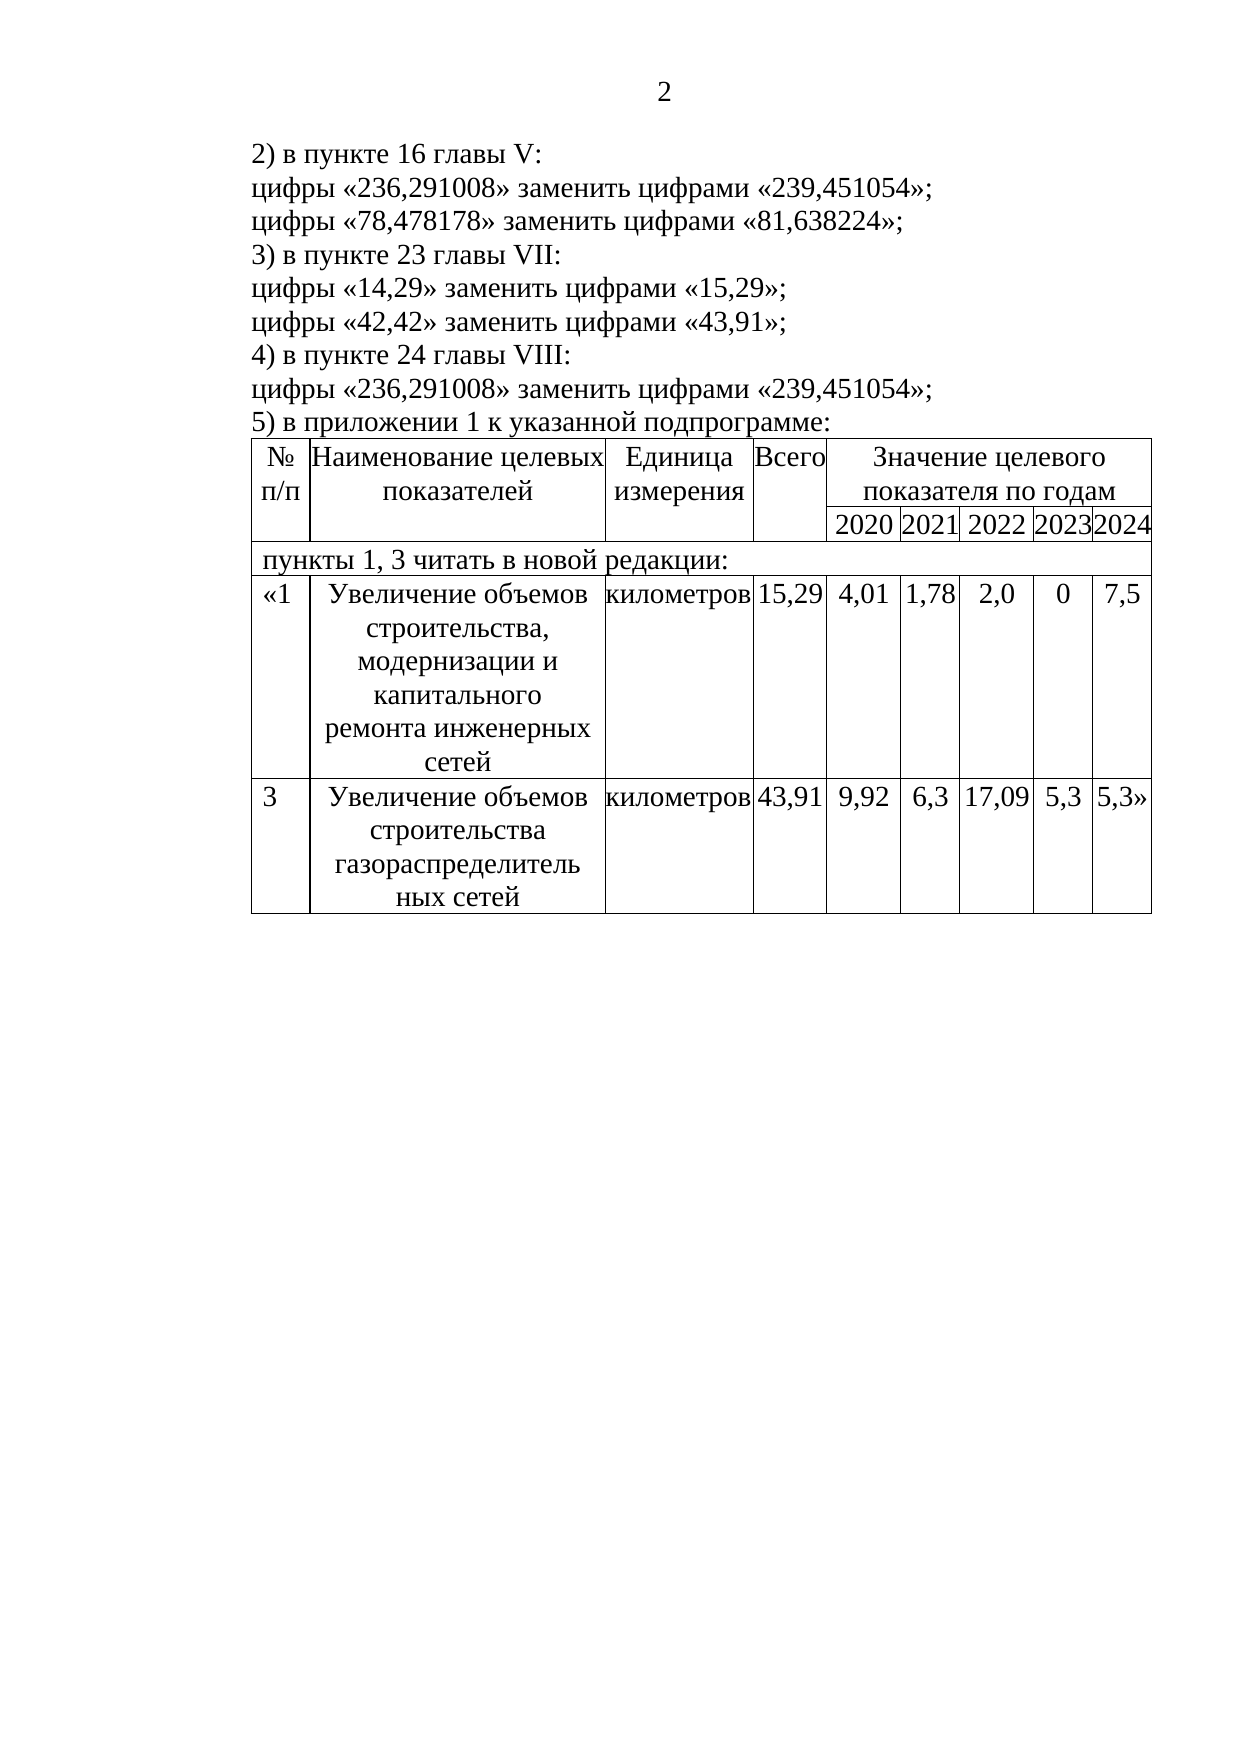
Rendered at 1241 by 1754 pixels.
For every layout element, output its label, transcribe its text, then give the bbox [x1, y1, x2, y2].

table_cell 0 [1034, 576, 1092, 778]
table_header Наименование целевых показателей [311, 439, 605, 541]
table_cell 2020 [827, 507, 900, 541]
text 2) в пункте 16 главы V: [177, 136, 1152, 170]
table_cell 4,01 [827, 576, 900, 778]
table_header Значение целевого показателя по годам [827, 439, 1151, 506]
table_cell 5,3» [1093, 779, 1151, 913]
table_cell пункты 1, 3 читать в новой редакции: [252, 542, 1151, 575]
text цифры «236,291008» заменить цифрами «239,451054»; [177, 170, 1152, 203]
table_cell 2023 [1034, 507, 1092, 541]
table_cell 2021 [901, 507, 959, 541]
text 5) в приложении 1 к указанной подпрограмме: [177, 404, 1152, 438]
table_cell 1,78 [901, 576, 959, 778]
text цифры «78,478178» заменить цифрами «81,638224»; [177, 203, 1152, 237]
table_cell Увеличение объемов строительства, модернизации и капитального ремонта инженерных сетей [311, 576, 605, 778]
table_cell километров [606, 779, 753, 913]
table_cell 17,09 [960, 779, 1033, 913]
text 4) в пункте 24 главы VIII: [177, 337, 1152, 371]
table_cell 2024 [1093, 507, 1151, 541]
text 3) в пункте 23 главы VII: [177, 237, 1152, 270]
table_cell 5,3 [1034, 779, 1092, 913]
table_cell 15,29 [754, 576, 826, 778]
table_cell Увеличение объемов строительства газораспределитель ных сетей [311, 779, 605, 913]
table_header Всего [754, 439, 826, 541]
text цифры «236,291008» заменить цифрами «239,451054»; [177, 371, 1152, 404]
table_cell 9,92 [827, 779, 900, 913]
table_cell 7,5 [1093, 576, 1151, 778]
table_cell 6,3 [901, 779, 959, 913]
text цифры «14,29» заменить цифрами «15,29»; [177, 270, 1152, 304]
table_cell 3 [252, 779, 309, 913]
table_cell 43,91 [754, 779, 826, 913]
table_cell километров [606, 576, 753, 778]
text цифры «42,42» заменить цифрами «43,91»; [177, 304, 1152, 337]
table_cell «1 [252, 576, 309, 778]
table_cell 2022 [960, 507, 1033, 541]
table_cell 2,0 [960, 576, 1033, 778]
table_header № п/п [252, 439, 309, 541]
table_header Единица измерения [606, 439, 753, 541]
